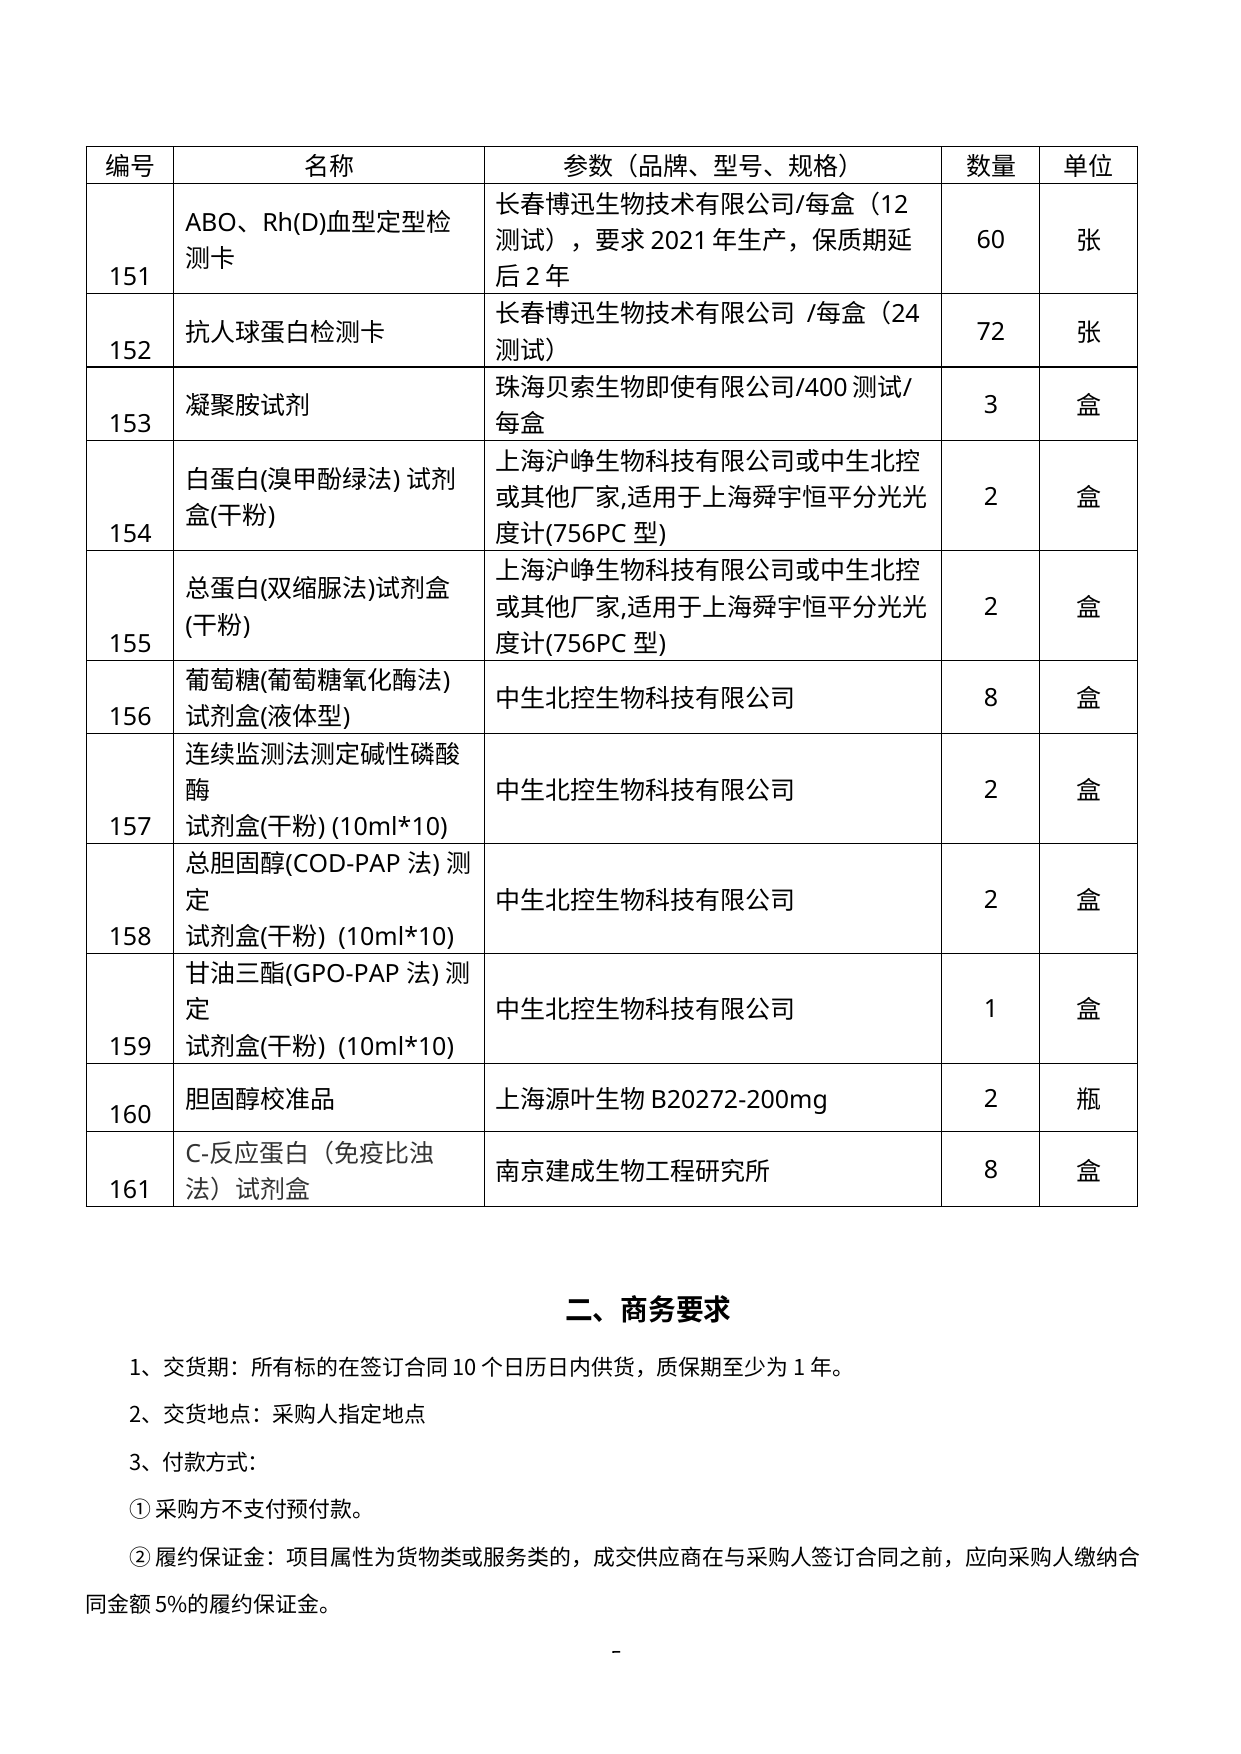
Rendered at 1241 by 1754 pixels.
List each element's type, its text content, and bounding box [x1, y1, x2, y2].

table_cell 张 [1040, 294, 1137, 366]
table_cell 长春博迅生物技术有限公司/每盒（12测试），要求2021年生产，保质期延后2年 [485, 184, 941, 293]
table_cell 盒 [1040, 368, 1137, 440]
text ①采购方不支付预付款。 [85, 1492, 1155, 1524]
table_cell 中生北控生物科技有限公司 [485, 661, 941, 733]
table_cell 瓶 [1040, 1064, 1137, 1131]
table_cell 盒 [1040, 734, 1137, 843]
table_cell 157 [87, 734, 173, 843]
table_cell 中生北控生物科技有限公司 [485, 734, 941, 843]
table_cell 160 [87, 1064, 173, 1131]
table_cell 张 [1040, 184, 1137, 293]
table_cell 凝聚胺试剂 [174, 368, 484, 440]
text ②履约保证金：项目属性为货物类或服务类的，成交供应商在与采购人签订合同之前，应向采购人缴纳合同金额5%的履约保证金。 [85, 1539, 1155, 1619]
table_cell 珠海贝索生物即使有限公司/400测试/每盒 [485, 368, 941, 440]
table_cell 3 [942, 368, 1039, 440]
table_cell 158 [87, 844, 173, 953]
table_cell 中生北控生物科技有限公司 [485, 844, 941, 953]
table_cell 2 [942, 551, 1039, 659]
table_cell C-反应蛋白（免疫比浊法）试剂盒 [174, 1132, 484, 1206]
text 1、交货期：所有标的在签订合同 10 个日历日内供货，质保期至少为 1 年。 [85, 1349, 1155, 1381]
table_cell ABO、Rh(D)血型定型检测卡 [174, 184, 484, 293]
table_cell 总胆固醇(COD-PAP 法) 测定 试剂盒(干粉) (10ml*10) [174, 844, 484, 953]
table_cell 155 [87, 551, 173, 659]
table_cell 上海沪峥生物科技有限公司或中生北控或其他厂家,适用于上海舜宇恒平分光光度计(756PC 型) [485, 441, 941, 550]
table_cell 2 [942, 734, 1039, 843]
table_cell 总蛋白(双缩脲法)试剂盒(干粉) [174, 551, 484, 659]
table_cell 抗人球蛋白检测卡 [174, 294, 484, 366]
table_cell 盒 [1040, 1132, 1137, 1206]
text 3、付款方式： [85, 1444, 1155, 1476]
table_cell 南京建成生物工程研究所 [485, 1132, 941, 1206]
table_header 编号 [87, 147, 173, 183]
table_cell 152 [87, 294, 173, 366]
table_cell 154 [87, 441, 173, 550]
table_header 单位 [1040, 147, 1137, 183]
table_cell 153 [87, 368, 173, 440]
table_cell 159 [87, 954, 173, 1062]
table_cell 1 [942, 954, 1039, 1062]
table_cell 2 [942, 844, 1039, 953]
table_cell 连续监测法测定碱性磷酸酶 试剂盒(干粉) (10ml*10) [174, 734, 484, 843]
table_header 数量 [942, 147, 1039, 183]
table_cell 156 [87, 661, 173, 733]
table_header 参数（品牌、型号、规格） [485, 147, 941, 183]
table_cell 上海源叶生物B20272-200mg [485, 1064, 941, 1131]
table_cell 8 [942, 1132, 1039, 1206]
table_cell 72 [942, 294, 1039, 366]
table_cell 2 [942, 1064, 1039, 1131]
table_cell 盒 [1040, 441, 1137, 550]
table_cell 盒 [1040, 954, 1137, 1062]
table_cell 甘油三酯(GPO-PAP 法) 测定 试剂盒(干粉) (10ml*10) [174, 954, 484, 1062]
table_cell 2 [942, 441, 1039, 550]
table_cell 葡萄糖(葡萄糖氧化酶法) 试剂盒(液体型) [174, 661, 484, 733]
subtitle 二、商务要求 [85, 1286, 1155, 1328]
table_cell 盒 [1040, 551, 1137, 659]
table_cell 盒 [1040, 844, 1137, 953]
table_cell 60 [942, 184, 1039, 293]
table_cell 长春博迅生物技术有限公司 /每盒（24测试） [485, 294, 941, 366]
table_cell 上海沪峥生物科技有限公司或中生北控或其他厂家,适用于上海舜宇恒平分光光度计(756PC 型) [485, 551, 941, 659]
table_cell 151 [87, 184, 173, 293]
table_header 名称 [174, 147, 484, 183]
table_cell 中生北控生物科技有限公司 [485, 954, 941, 1062]
text 2、交货地点：采购人指定地点 [85, 1397, 1155, 1429]
table_cell 8 [942, 661, 1039, 733]
table_cell 161 [87, 1132, 173, 1206]
table_cell 白蛋白(溴甲酚绿法) 试剂盒(干粉) [174, 441, 484, 550]
table_cell 盒 [1040, 661, 1137, 733]
table_cell 胆固醇校准品 [174, 1064, 484, 1131]
